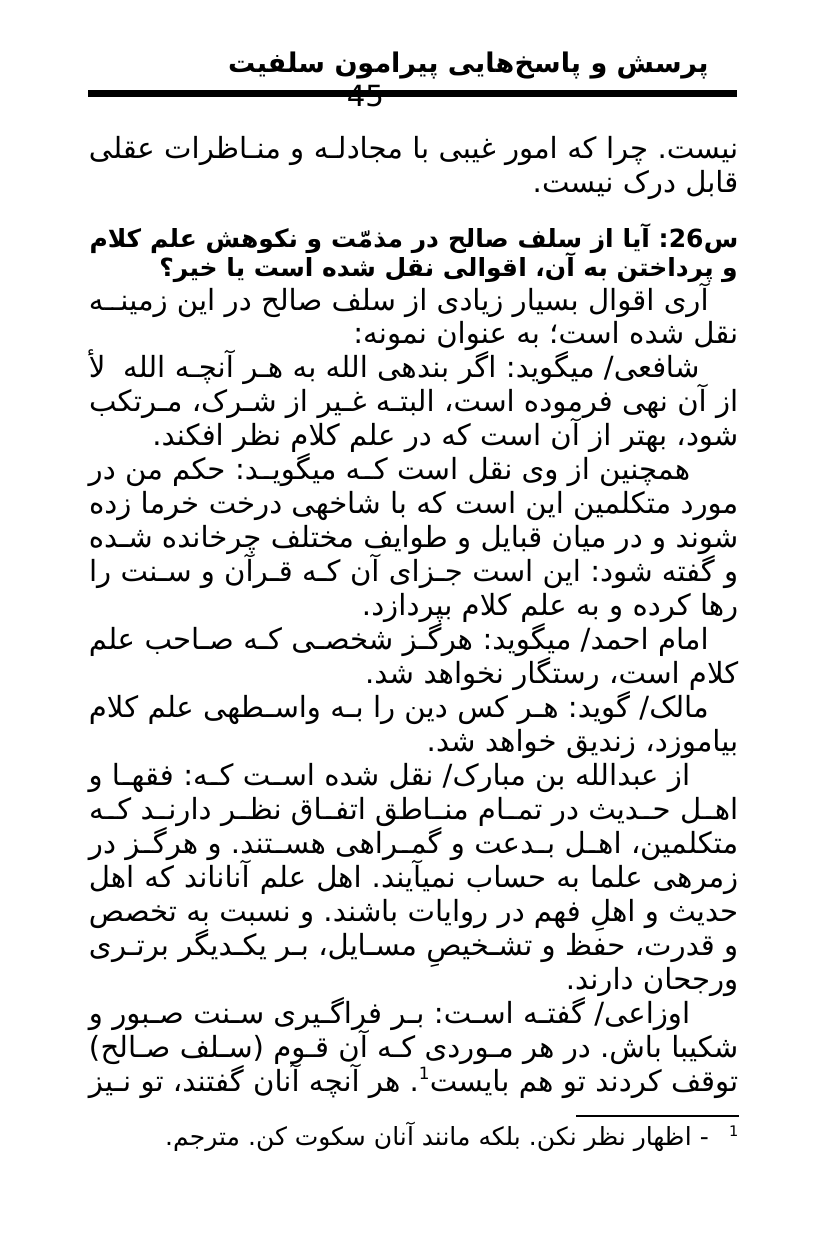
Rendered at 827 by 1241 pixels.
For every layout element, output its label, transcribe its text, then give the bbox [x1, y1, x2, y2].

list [89, 132, 738, 199]
text مالک/ گوید: هر کس دین را به واسطهی علم کلام بیاموزد، زندیق خواهد شد. [89, 690, 738, 758]
text س26: آیا از سلف صالح در مذمّت و نکوهش علم کلام و پرداختن به آن، اقوالی نقل شده است یا خیر؟ [89, 224, 738, 283]
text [89, 996, 738, 1098]
text همچنین از وی نقل است که میگوید: حکم من در مورد متکلمین این است که با شاخهی درخت خرما زده شوند و در میان قبایل و طوایف مختلف چرخانده شده و گفته شود: این است جزای آن که قرآن و سنت را رها کرده و به علم کلام بپردازد. [89, 453, 738, 622]
text امام احمد/ میگوید: هرگز شخصی که صاحب علم کلام است، رستگار نخواهد شد. [89, 622, 738, 690]
text از عبدالله بن مبارک/ نقل شده است که: فقها و اهل حدیث در تمام مناطق اتفاق نظر دارند که متکلمین، اهل بدعت و گمراهی هستند. و هرگز در زمرهی علما به حساب نمیآیند. اهل علم آناناند که اهل حدیث و اهلِ فهم در روایات باشند. و نسبت به تخصص و قدرت، حفظ و تشخیصِ مسایل، بر یکدیگر برتری ورجحان دارند. [89, 758, 738, 996]
text شافعی/ میگوید: اگر بندهی الله به هر آنچه الله ﻷ از آن نهی فرموده است، البته غیر از شرک، مرتکب شود، بهتر از آن است که در علم کلام نظر افکند. [89, 351, 738, 453]
text آری اقوال بسیار زیادی از سلف صالح در این زمینه نقل شده است؛ به عنوان نمونه: [89, 283, 738, 351]
